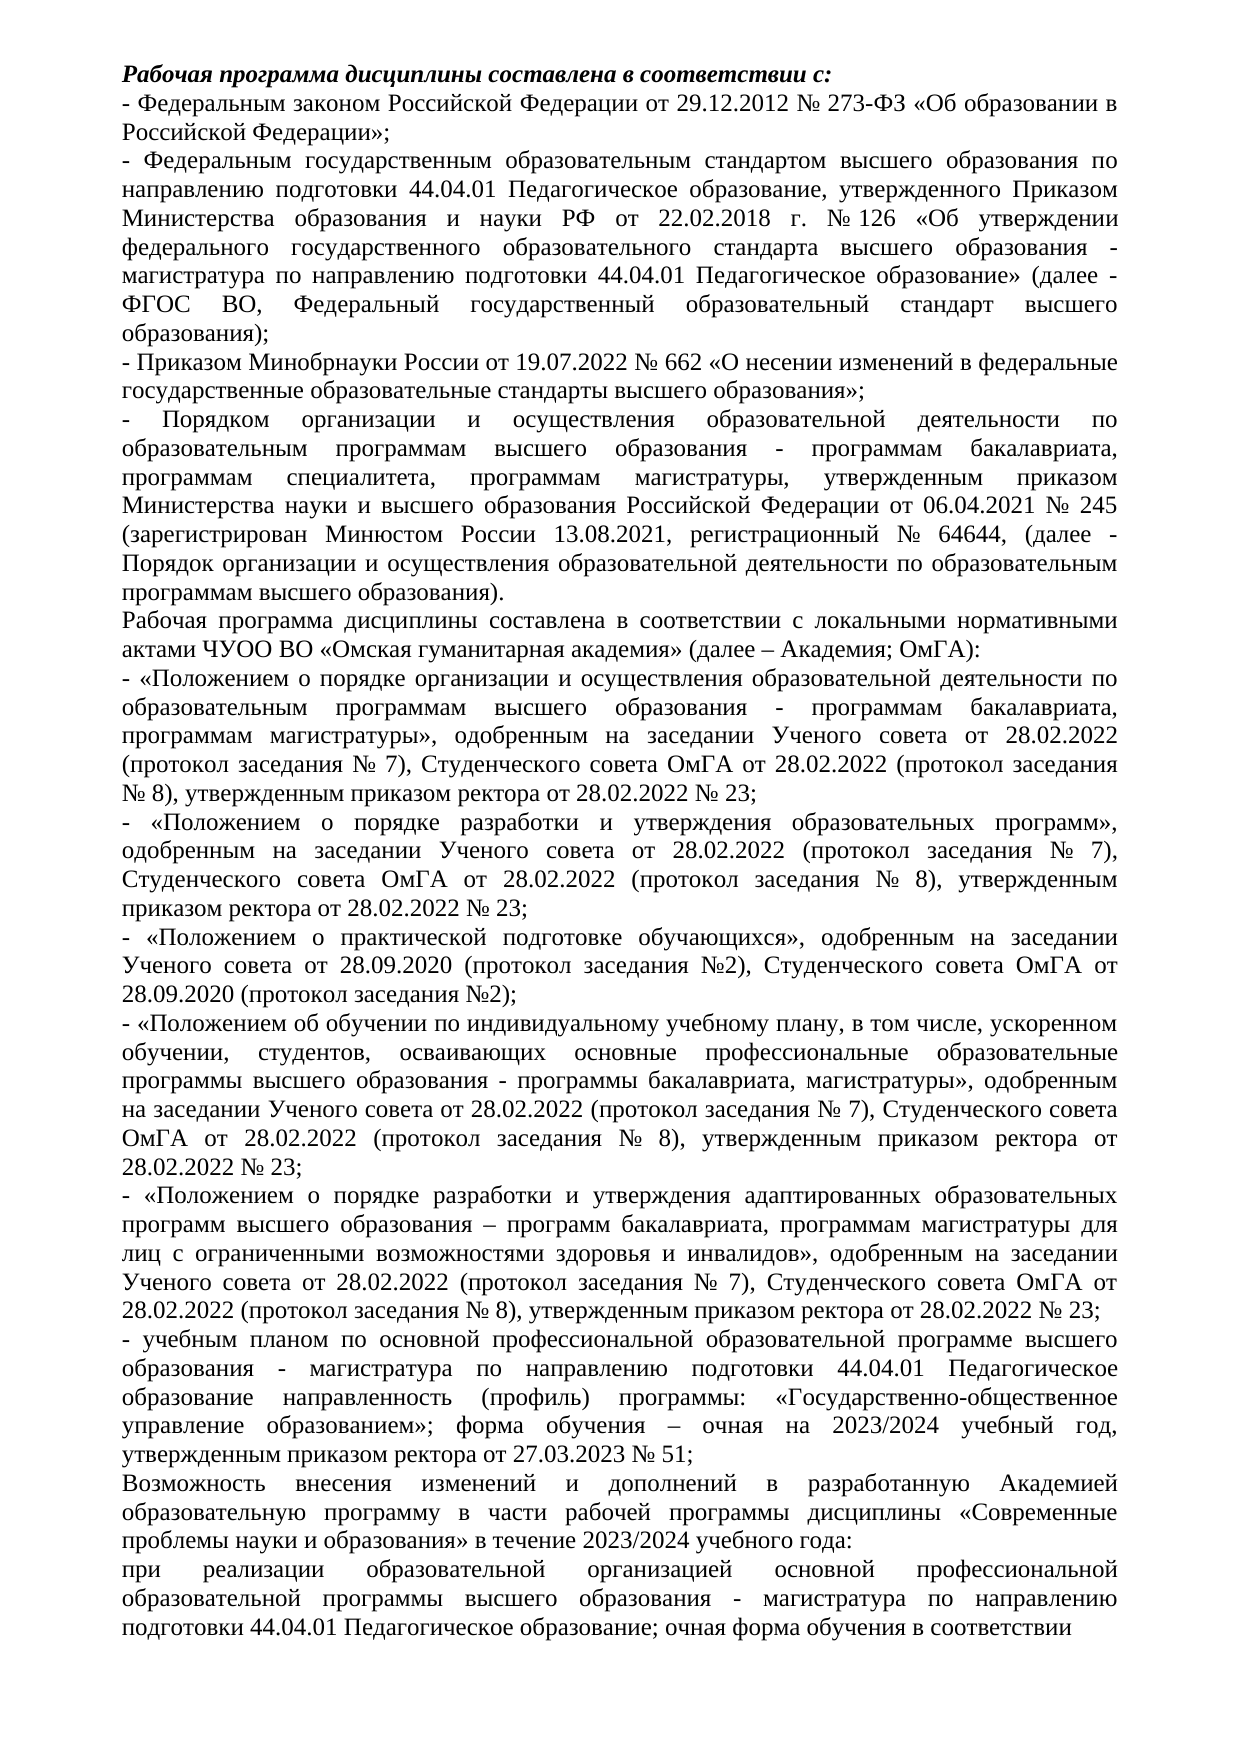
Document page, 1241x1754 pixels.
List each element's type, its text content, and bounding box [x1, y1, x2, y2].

table_header Рабочая программа дисциплины составлена в соответствии с: [118, 59, 1122, 88]
table_cell - Федеральным законом Российской Федерации от 29.12.2012 № 273-ФЗ «Об образовании в Российской Федерации»; - Федеральным государственным образовательным стандартом высшего образования по направлению подготовки 44.04.01 Педагогическое образование, утвержденного Приказом Министерства образования и науки РФ от 22.02.2018 г. № 126 «Об утверждении федерального государственного образовательного стандарта высшего образования - магистратура по направлению подготовки 44.04.01 Педагогическое образование» (далее - ФГОС ВО, Федеральный государственный образовательный стандарт высшего образования); - Приказом Минобрнауки России от 19.07.2022 № 662 «О несении изменений в федеральные государственные образовательные стандарты высшего образования»; - Порядком организации и осуществления образовательной деятельности по образовательным программам высшего образования - программам бакалавриата, программам специалитета, программам магистратуры, утвержденным приказом Министерства науки и высшего образования Российской Федерации от 06.04.2021 № 245 (зарегистрирован Минюстом России 13.08.2021, регистрационный № 64644, (далее - Порядок организации и осуществления образовательной деятельности по образовательным программам высшего образования). Рабочая программа дисциплины составлена в соответствии с локальными нормативными актами ЧУОО ВО «Омская гуманитарная академия» (далее – Академия; ОмГА): - «Положением о порядке организации и осуществления образовательной деятельности по образовательным программам высшего образования - программам бакалавриата, программам магистратуры», одобренным на заседании Ученого совета от 28.02.2022 (протокол заседания № 7), Студенческого совета ОмГА от 28.02.2022 (протокол заседания № 8), утвержденным приказом ректора от 28.02.2022 № 23; - «Положением о порядке разработки и утверждения образовательных программ», одобренным на заседании Ученого совета от 28.02.2022 (протокол заседания № 7), Студенческого совета ОмГА от 28.02.2022 (протокол заседания № 8), утвержденным приказом ректора от 28.02.2022 № 23; - «Положением о практической подготовке обучающихся», одобренным на заседании Ученого совета от 28.09.2020 (протокол заседания №2), Студенческого совета ОмГА от 28.09.2020 (протокол заседания №2); - «Положением об обучении по индивидуальному учебному плану, в том числе, ускоренном обучении, студентов, осваивающих основные профессиональные образовательные программы высшего образования - программы бакалавриата, магистратуры», одобренным на заседании Ученого совета от 28.02.2022 (протокол заседания № 7), Студенческого совета ОмГА от 28.02.2022 (протокол заседания № 8), утвержденным приказом ректора от 28.02.2022 № 23; - «Положением о порядке разработки и утверждения адаптированных образовательных программ высшего образования – программ бакалавриата, программам магистратуры для лиц с ограниченными возможностями здоровья и инвалидов», одобренным на заседании Ученого совета от 28.02.2022 (протокол заседания № 7), Студенческого совета ОмГА от 28.02.2022 (протокол заседания № 8), утвержденным приказом ректора от 28.02.2022 № 23; - учебным планом по основной профессиональной образовательной программе высшего образования - магистратура по направлению подготовки 44.04.01 Педагогическое образование направленность (профиль) программы: «Государственно-общественное управление образованием»; форма обучения – очная на 2023/2024 учебный год, утвержденным приказом ректора от 27.03.2023 № 51; Возможность внесения изменений и дополнений в разработанную Академией образовательную программу в части рабочей программы дисциплины «Современные проблемы науки и образования» в течение 2023/2024 учебного года: при реализации образовательной организацией основной профессиональной образовательной программы высшего образования - магистратура по направлению подготовки 44.04.01 Педагогическое образование; очная форма обучения в соответствии [118, 88, 1122, 1662]
